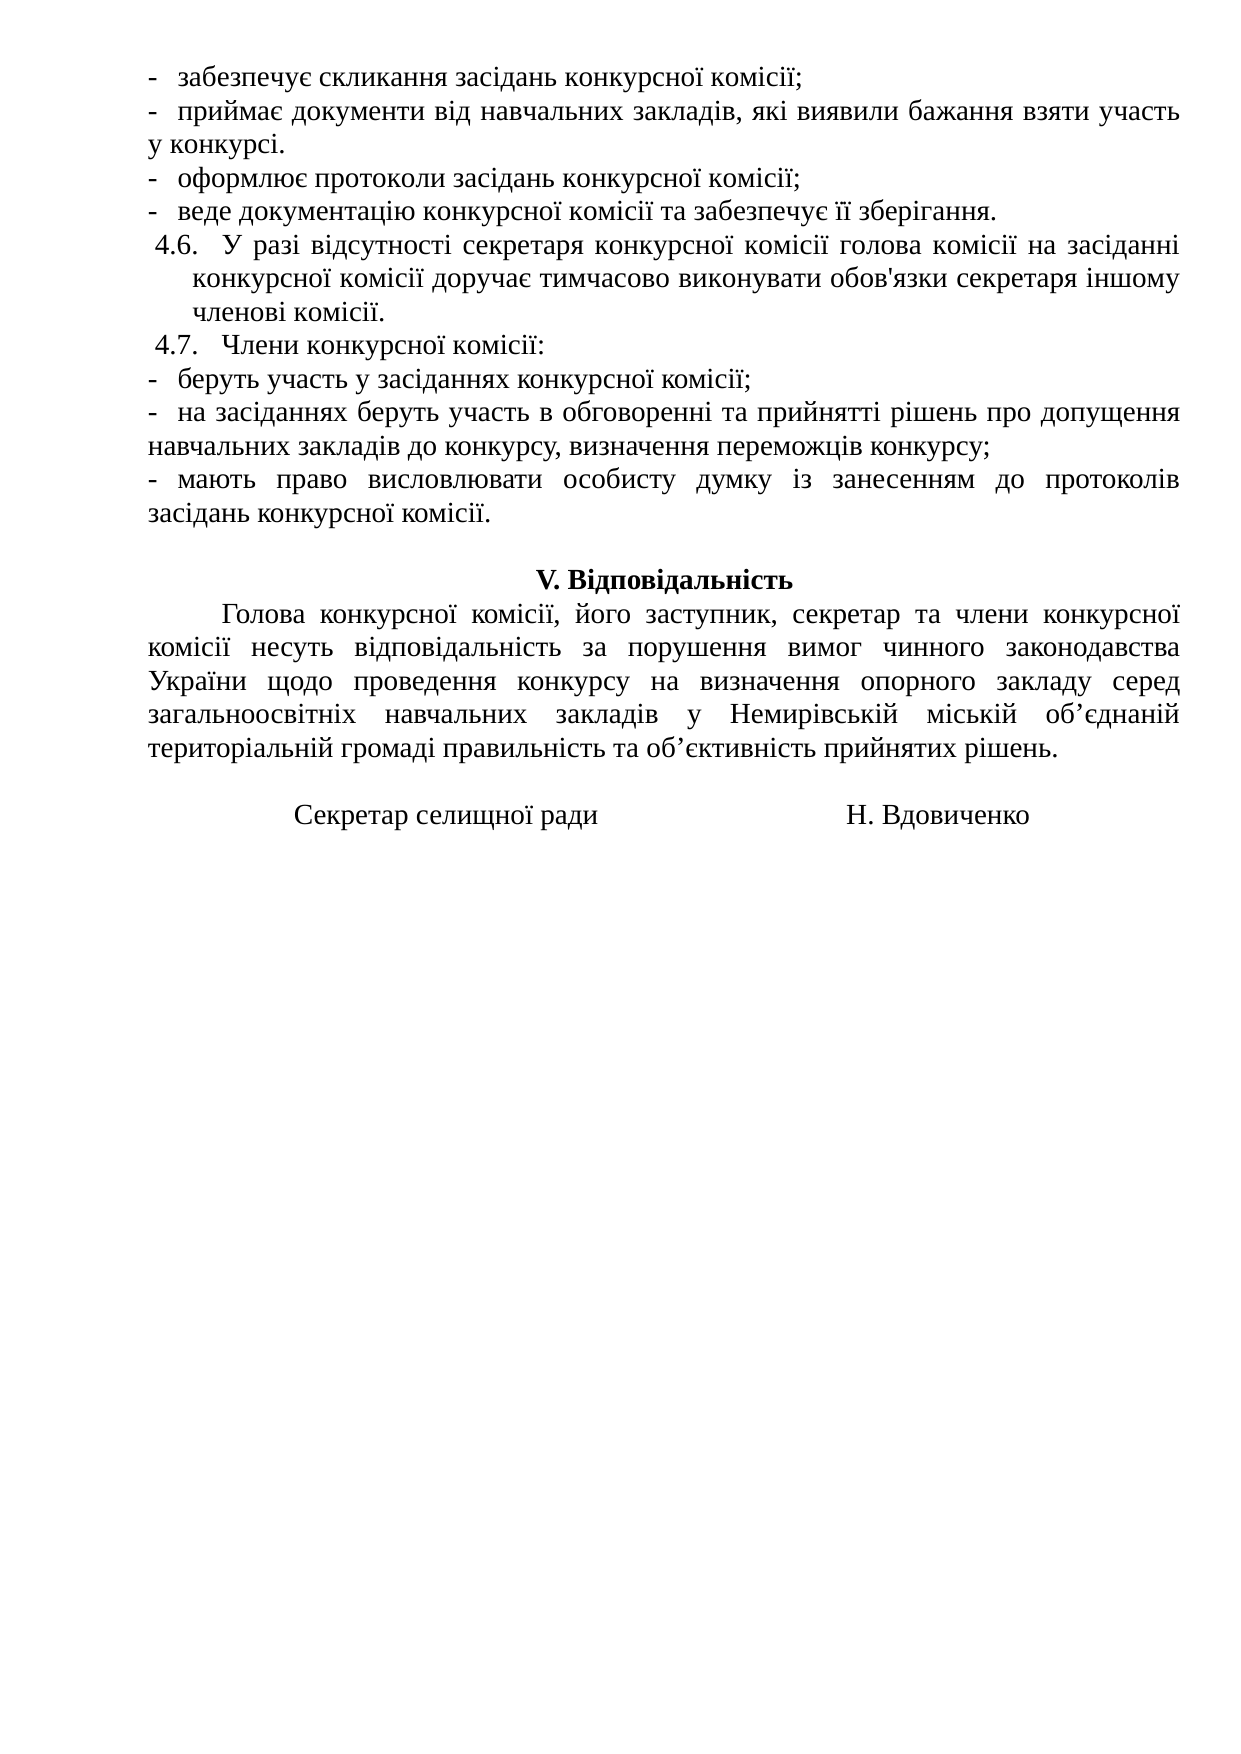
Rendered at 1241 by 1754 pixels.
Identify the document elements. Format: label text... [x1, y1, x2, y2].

list Члени конкурсної комісії: [154, 327, 1181, 361]
text - на засіданнях беруть участь в обговоренні та прийнятті рішень про допущення навчальних закладів до конкурсу, визначення переможців конкурсу; [148, 394, 1181, 462]
list веде документацію конкурсної комісії та забезпечує її зберігання. [148, 193, 1181, 227]
list оформлює протоколи засідань конкурсної комісії; [148, 160, 1181, 193]
list приймає документи від навчальних закладів, які виявили бажання взяти участь у конкурсі. [148, 93, 1181, 160]
list забезпечує скликання засідань конкурсної комісії; [148, 59, 1181, 93]
text V. Відповідальність [148, 562, 1181, 596]
text - беруть участь у засіданнях конкурсної комісії; [148, 361, 1181, 394]
text Секретар селищної ради Н. Вдовиченко [148, 797, 1181, 831]
text Голова конкурсної комісії, його заступник, секретар та члени конкурсної комісії несуть відповідальність за порушення вимог чинного законодавства України щодо проведення конкурсу на визначення опорного закладу серед загальноосвітніх навчальних закладів у Немирівській міській об’єднаній територіальній громаді правильність та об’єктивність прийнятих рішень. [148, 596, 1181, 763]
list У разі відсутності секретаря конкурсної комісії голова комісії на засіданні конкурсної комісії доручає тимчасово виконувати обов'язки секретаря іншому членові комісії. [154, 227, 1181, 327]
text - мають право висловлювати особисту думку із занесенням до протоколів засідань конкурсної комісії. [148, 462, 1181, 529]
